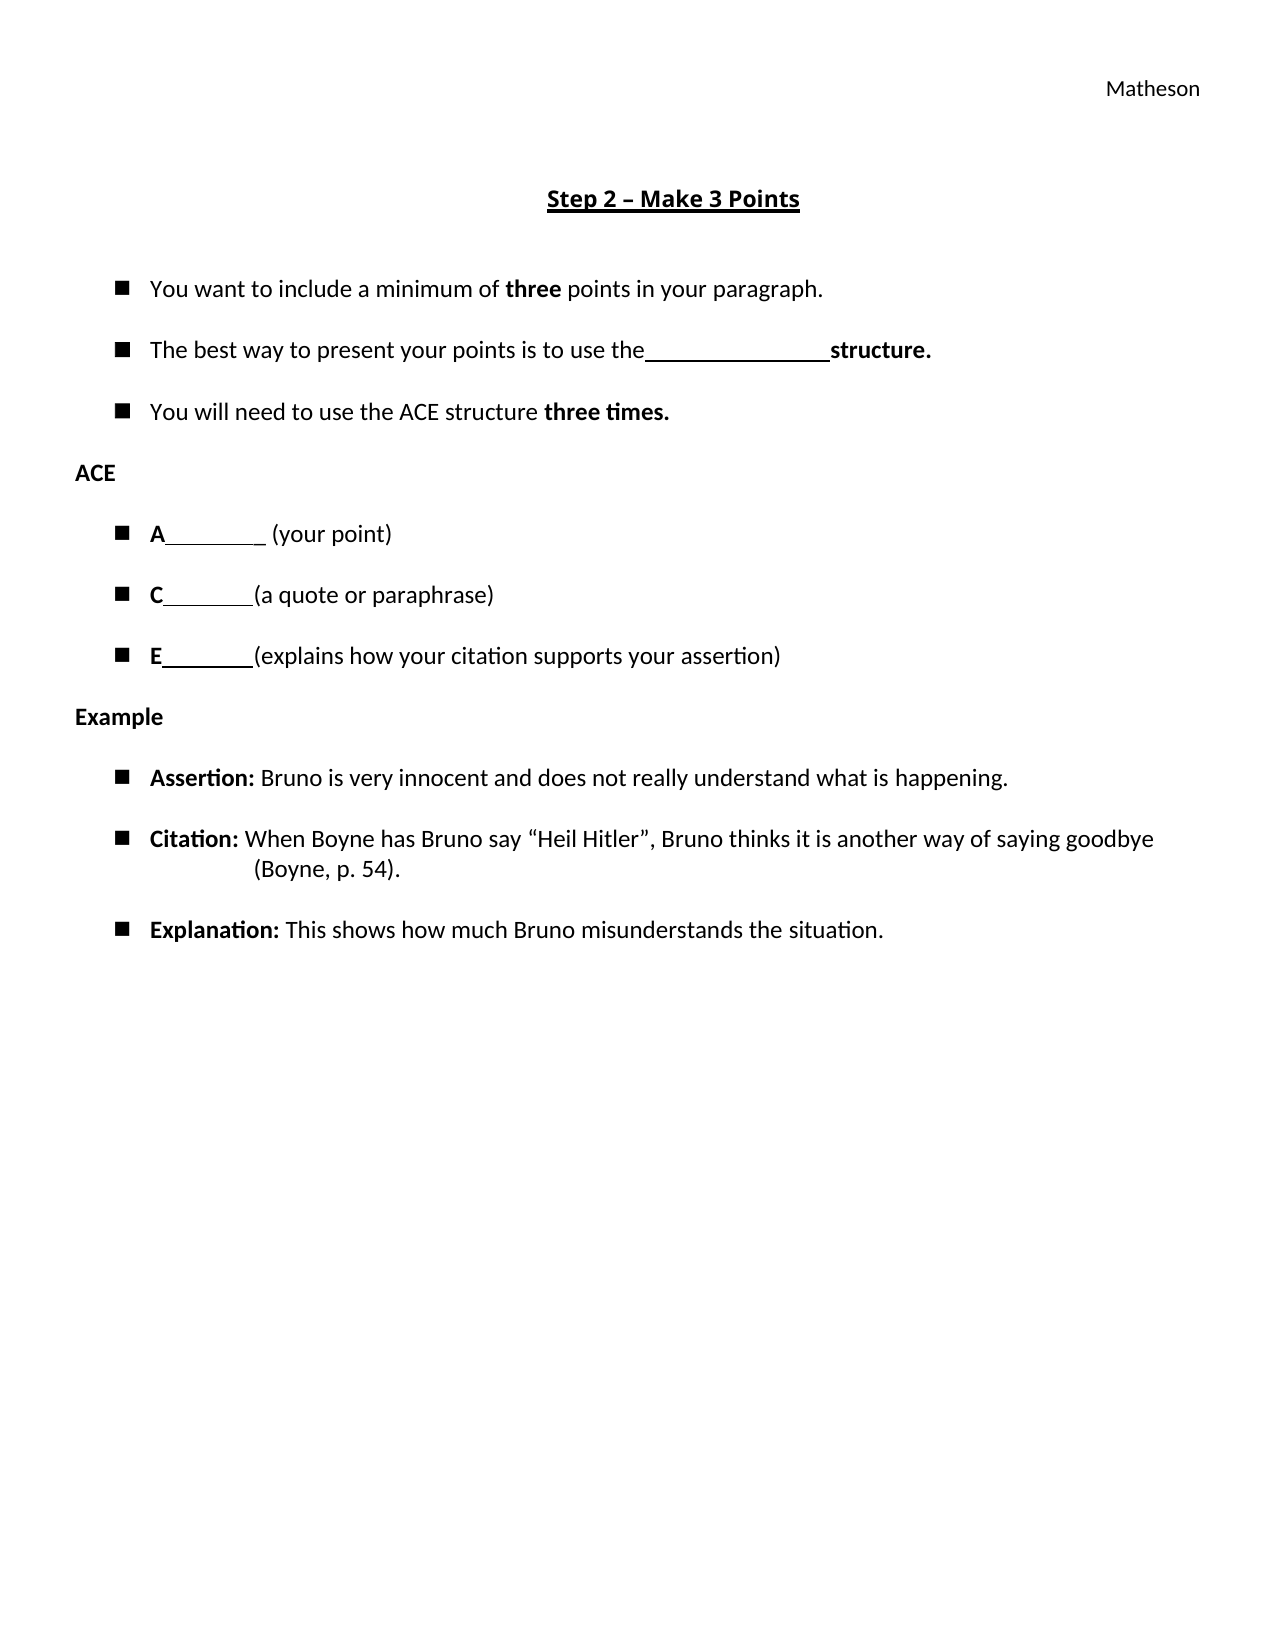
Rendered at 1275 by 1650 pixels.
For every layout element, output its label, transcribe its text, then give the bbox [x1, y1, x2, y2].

list Assertion: Bruno is very innocent and does not really understand what is happening. [112, 762, 1210, 792]
list The best way to present your points is to use the structure. [112, 334, 1210, 365]
list You will need to use the ACE structure three times. [112, 396, 1210, 426]
subtitle Example [75, 701, 1210, 731]
list C (a quote or paraphrase) [112, 579, 1210, 609]
list Explanation: This shows how much Bruno misunderstands the situation. [112, 915, 1210, 945]
list A _ (your point) [112, 518, 1210, 548]
list You want to include a minimum of three points in your paragraph. [112, 273, 1210, 304]
subtitle ACE [75, 457, 1210, 487]
list Citation: When Boyne has Bruno say “Heil Hitler”, Bruno thinks it is another way of saying goodbye (Boyne, p. 54). [112, 823, 1161, 884]
list E (explains how your citation supports your assertion) [112, 640, 1210, 670]
